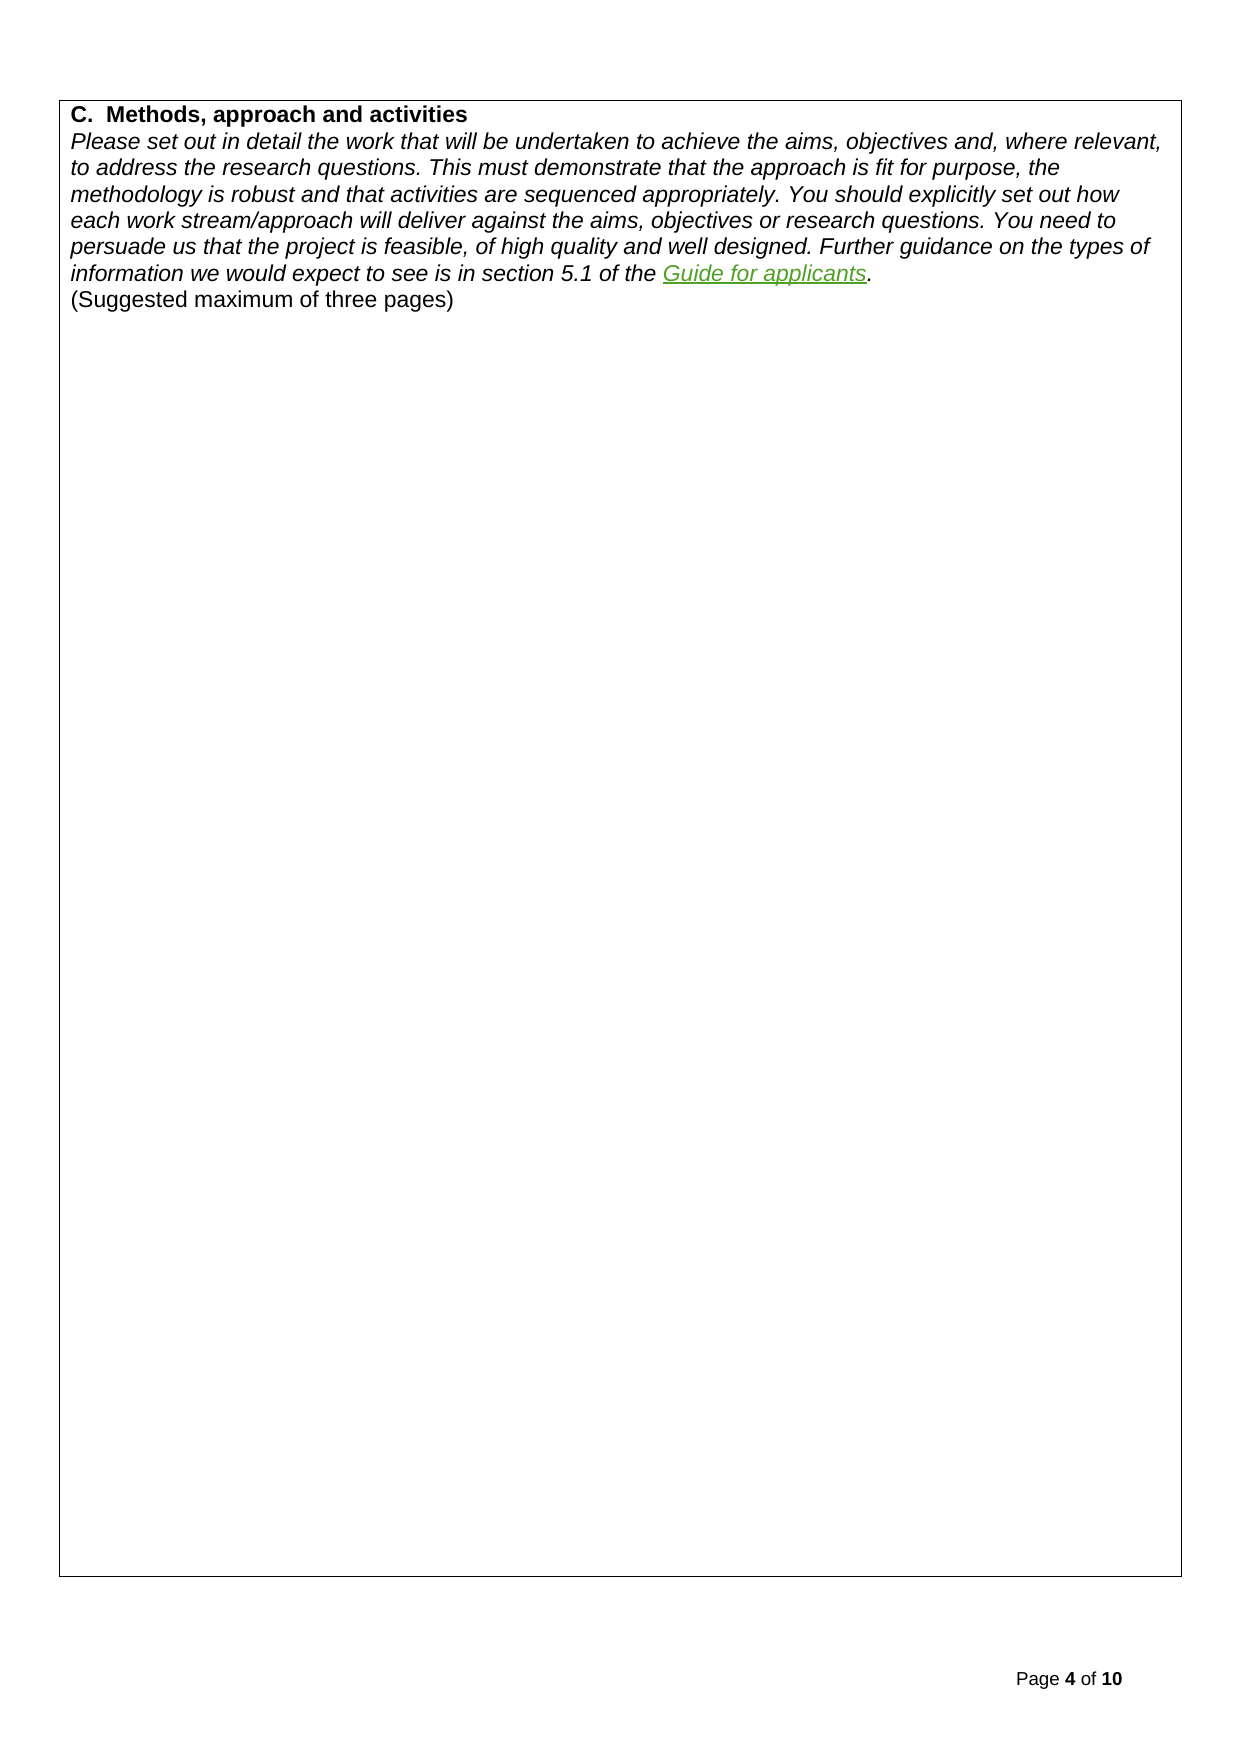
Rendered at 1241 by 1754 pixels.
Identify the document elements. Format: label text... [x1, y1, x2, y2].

table_header C. Methods, approach and activities Please set out in detail the work that will be undertaken to achieve the aims, objectives and, where relevant, to address the research questions. This must demonstrate that the approach is fit for purpose, the methodology is robust and that activities are sequenced appropriately. You should explicitly set out how each work stream/approach will deliver against the aims, objectives or research questions. You need to persuade us that the project is feasible, of high quality and well designed. Further guidance on the types of information we would expect to see is in section 5.1 of the Guide for applicants. (Suggested maximum of three pages) [60, 101, 1181, 1576]
